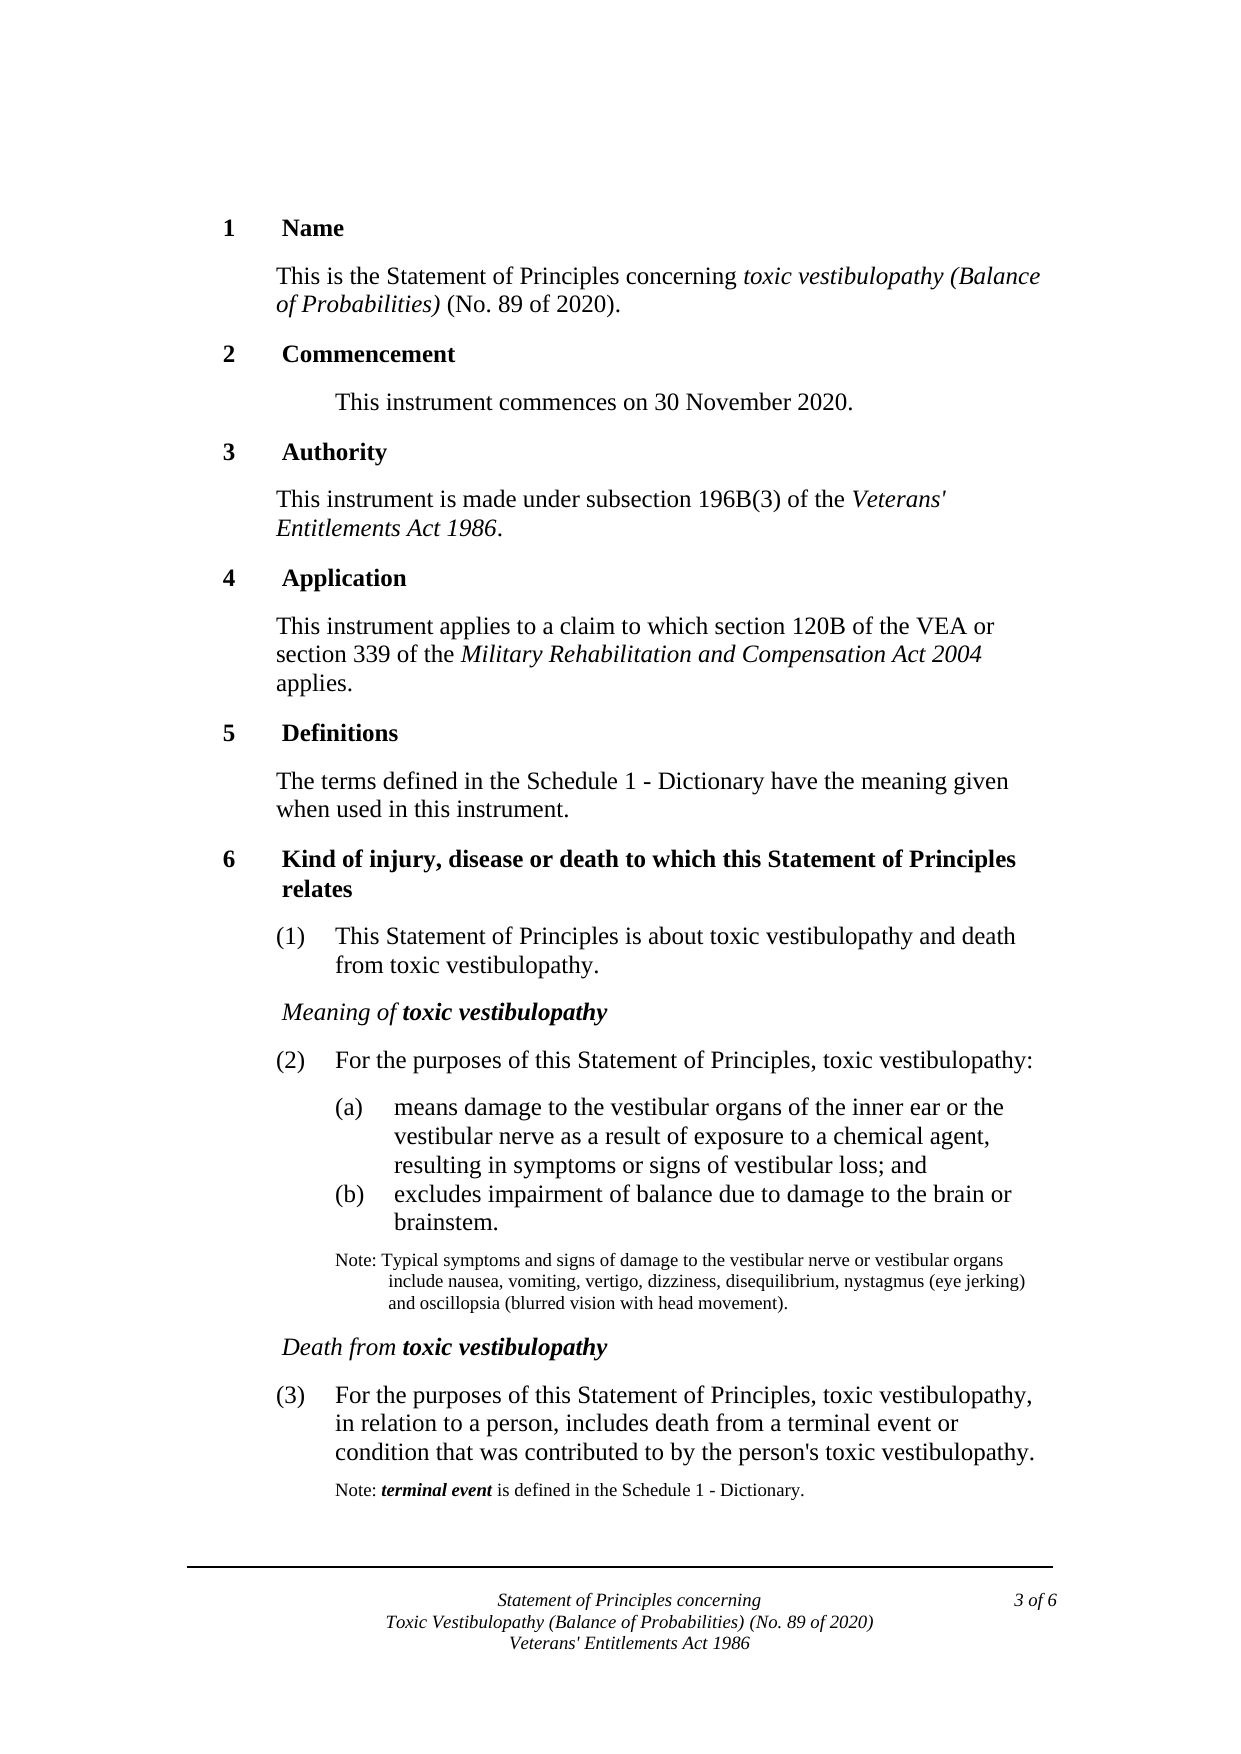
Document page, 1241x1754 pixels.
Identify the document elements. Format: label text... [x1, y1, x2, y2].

text Kind of injury, disease or death to which this Statement of Principles relates [223, 844, 1053, 902]
text Note: Typical symptoms and signs of damage to the vestibular nerve or vestibular organs include nausea, vomiting, vertigo, dizziness, disequilibrium, nystagmus (eye jerking) and oscillopsia (blurred vision with head movement). [335, 1249, 1053, 1313]
text This is the Statement of Principles concerning toxic vestibulopathy (Balance of Probabilities) (No. 89 of 2020). [276, 261, 1053, 318]
text Definitions [223, 718, 1053, 747]
text means damage to the vestibular organs of the inner ear or the vestibular nerve as a result of exposure to a chemical agent, resulting in symptoms or signs of vestibular loss; and [335, 1092, 1053, 1179]
text Note: terminal event is defined in the Schedule 1 - Dictionary. [335, 1479, 1053, 1500]
text For the purposes of this Statement of Principles, toxic vestibulopathy, in relation to a person, includes death from a terminal event or condition that was contributed to by the person's toxic vestibulopathy. [276, 1380, 1053, 1466]
text This Statement of Principles is about toxic vestibulopathy and death from toxic vestibulopathy. [276, 921, 1053, 979]
text This instrument commences on 30 November 2020. [276, 387, 1053, 416]
text Application [223, 563, 1053, 592]
text Commencement [223, 339, 1053, 368]
text For the purposes of this Statement of Principles, toxic vestibulopathy: [276, 1045, 1053, 1074]
text excludes impairment of balance due to damage to the brain or brainstem. [335, 1179, 1053, 1236]
text This instrument applies to a claim to which section 120B of the VEA or section 339 of the Military Rehabilitation and Compensation Act 2004 applies. [276, 611, 1053, 697]
text Meaning of toxic vestibulopathy [282, 997, 1053, 1026]
text Name [223, 213, 1053, 242]
text Authority [223, 437, 1053, 466]
text Death from toxic vestibulopathy [282, 1332, 1053, 1361]
text This instrument is made under subsection 196B(3) of the Veterans' Entitlements Act 1986. [276, 484, 1053, 542]
text The terms defined in the Schedule 1 - Dictionary have the meaning given when used in this instrument. [276, 766, 1053, 823]
